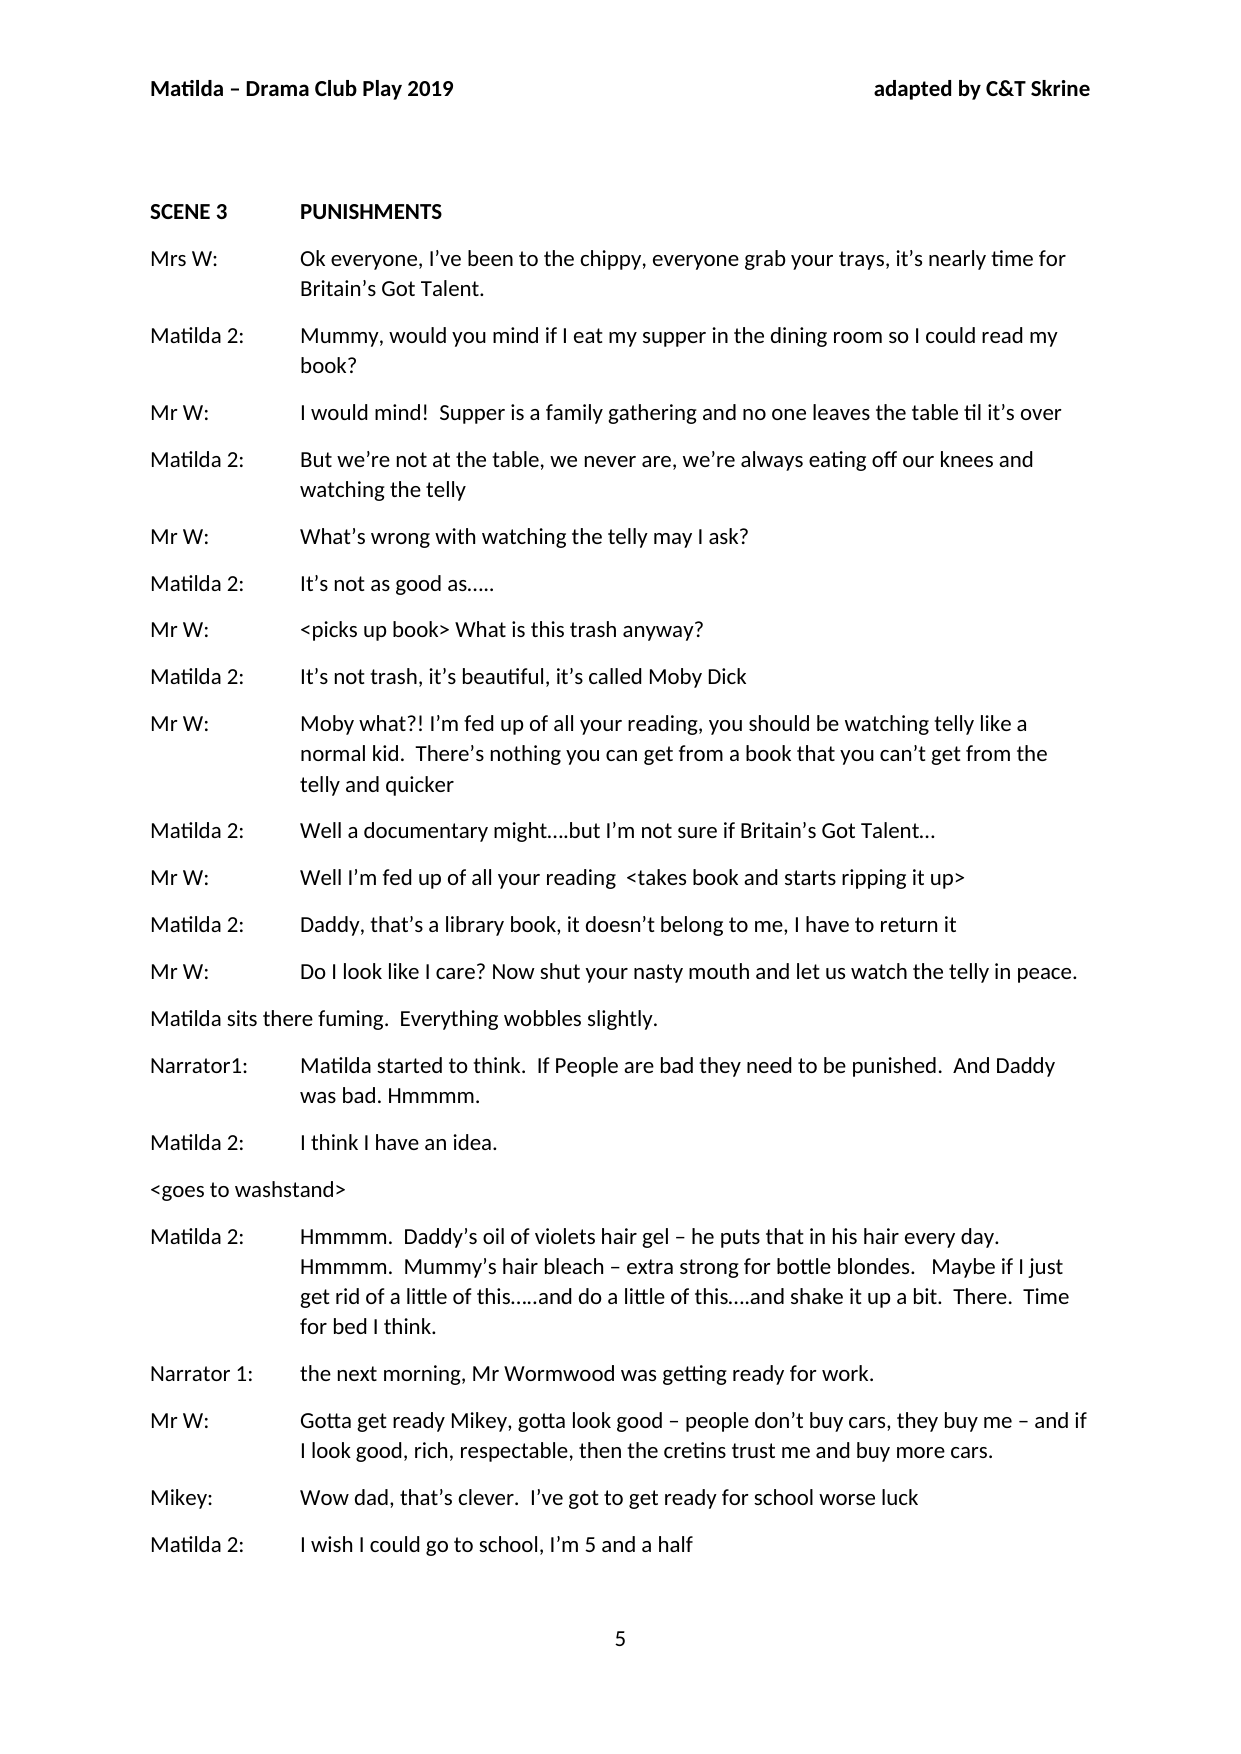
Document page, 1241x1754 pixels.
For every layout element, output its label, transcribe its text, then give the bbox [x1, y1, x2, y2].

text Matilda 2: It’s not as good as….. [150, 569, 1090, 597]
text Matilda 2: But we’re not at the table, we never are, we’re always eating off our knees and watching the telly [150, 445, 1090, 503]
text Matilda 2: Mummy, would you mind if I eat my supper in the dining room so I could read my book? [150, 321, 1090, 379]
text Mrs W: Ok everyone, I’ve been to the chippy, everyone grab your trays, it’s nearly time for Britain’s Got Talent. [150, 244, 1090, 302]
text Matilda 2: Daddy, that’s a library book, it doesn’t belong to me, I have to return it [150, 910, 1090, 938]
text SCENE 3 PUNISHMENTS [150, 197, 1090, 225]
text Mr W: Moby what?! I’m fed up of all your reading, you should be watching telly like a normal kid. There’s nothing you can get from a book that you can’t get from the telly and quicker [150, 709, 1090, 798]
text <goes to washstand> [150, 1175, 1090, 1203]
text Mr W: I would mind! Supper is a family gathering and no one leaves the table til it’s over [150, 398, 1090, 426]
text Mikey: Wow dad, that’s clever. I’ve got to get ready for school worse luck [150, 1483, 1090, 1511]
text Matilda 2: Hmmmm. Daddy’s oil of violets hair gel – he puts that in his hair every day. Hmmmm. Mummy’s hair bleach – extra strong for bottle blondes. Maybe if I just get rid of a little of this…..and do a little of this….and shake it up a bit. There. Time for bed I think. [150, 1222, 1090, 1341]
text Narrator1: Matilda started to think. If People are bad they need to be punished. And Daddy was bad. Hmmmm. [150, 1051, 1090, 1109]
text Mr W: Gotta get ready Mikey, gotta look good – people don’t buy cars, they buy me – and if I look good, rich, respectable, then the cretins trust me and buy more cars. [150, 1406, 1090, 1464]
text Mr W: Well I’m fed up of all your reading <takes book and starts ripping it up> [150, 863, 1090, 892]
text Matilda sits there fuming. Everything wobbles slightly. [150, 1004, 1090, 1032]
text Mr W: Do I look like I care? Now shut your nasty mouth and let us watch the telly in peace. [150, 957, 1090, 985]
text Matilda 2: It’s not trash, it’s beautiful, it’s called Moby Dick [150, 662, 1090, 691]
text Matilda 2: I think I have an idea. [150, 1128, 1090, 1156]
text Mr W: <picks up book> What is this trash anyway? [150, 616, 1090, 644]
text Matilda 2: I wish I could go to school, I’m 5 and a half [150, 1530, 1090, 1558]
text Mr W: What’s wrong with watching the telly may I ask? [150, 522, 1090, 550]
text Narrator 1: the next morning, Mr Wormwood was getting ready for work. [150, 1359, 1090, 1387]
text Matilda 2: Well a documentary might….but I’m not sure if Britain’s Got Talent… [150, 817, 1090, 845]
